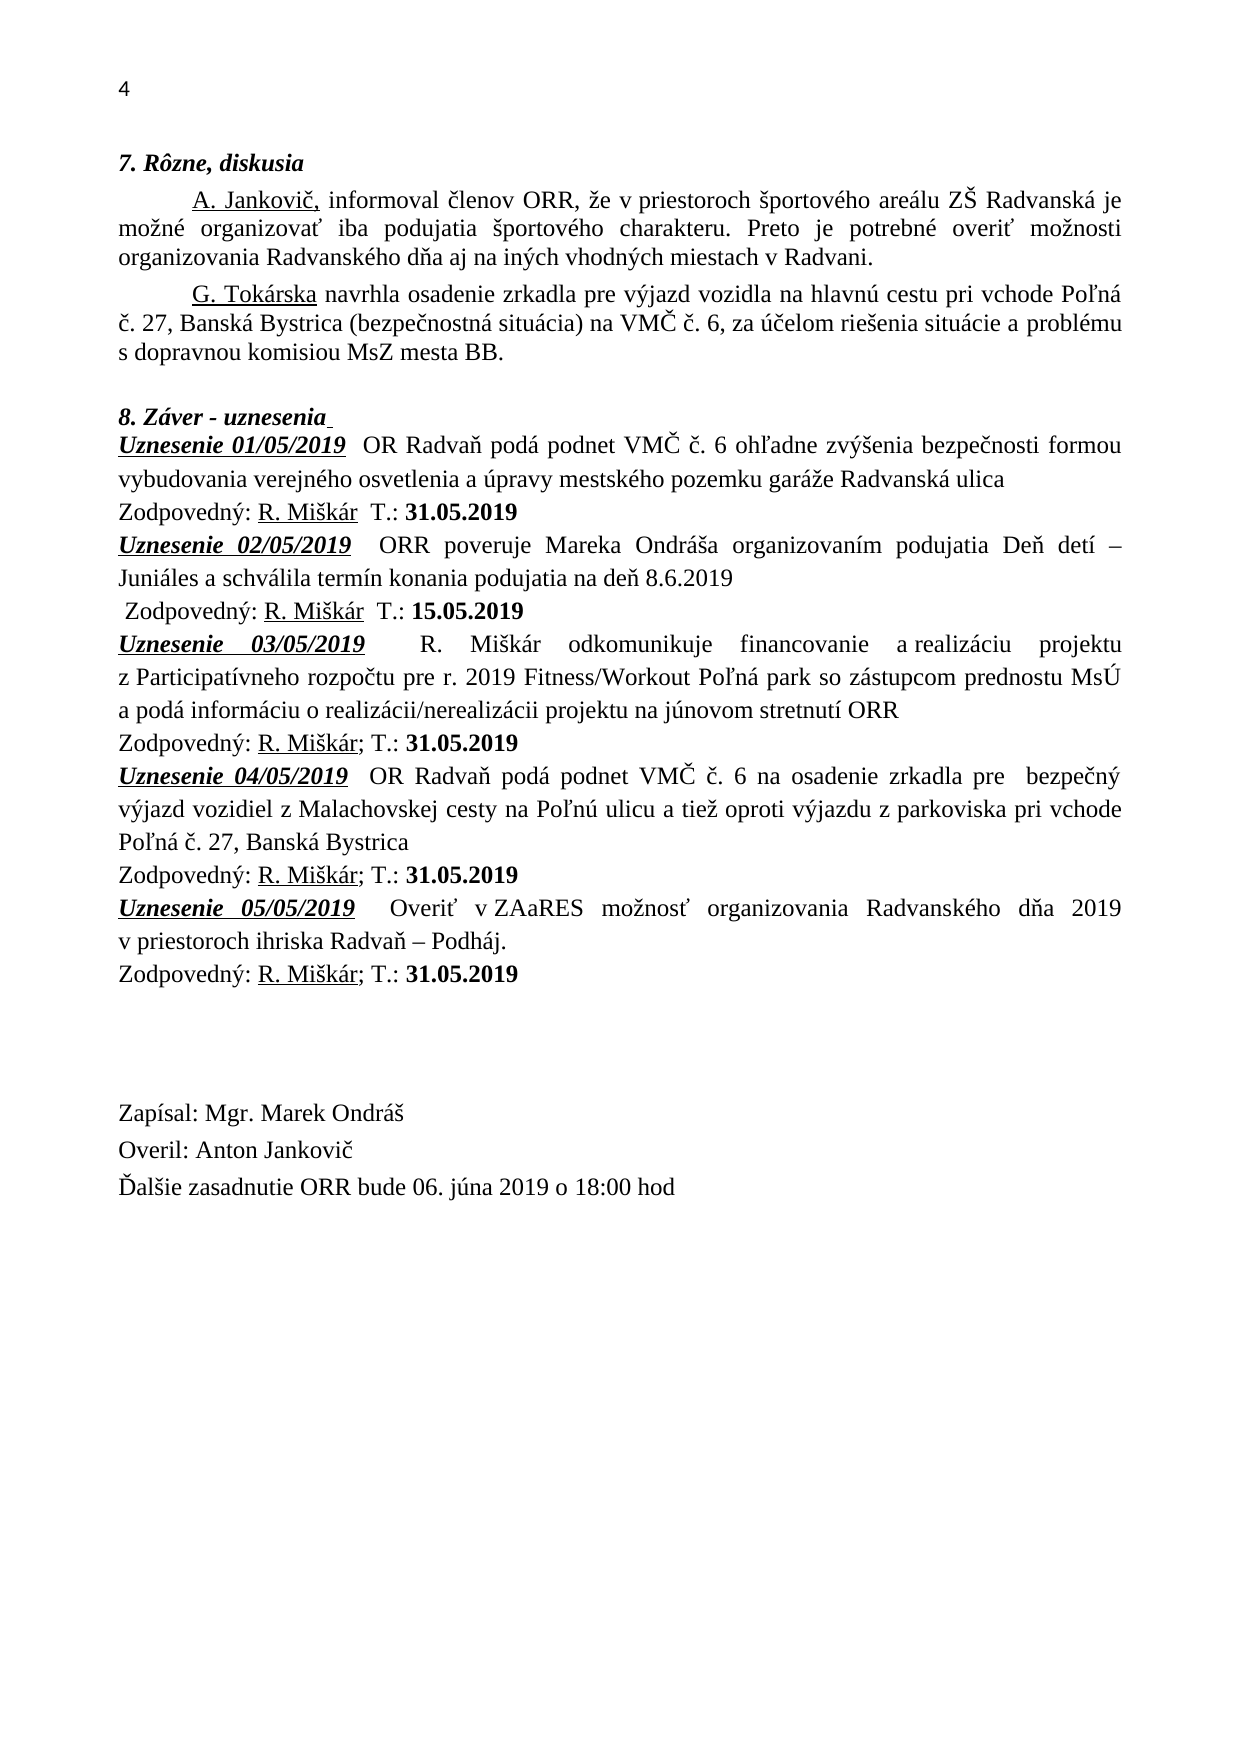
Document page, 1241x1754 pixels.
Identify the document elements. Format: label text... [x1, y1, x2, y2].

text G. Tokárska navrhla osadenie zrkadla pre výjazd vozidla na hlavnú cestu pri vchode Poľná č. 27, Banská Bystrica (bezpečnostná situácia) na VMČ č. 6, za účelom riešenia situácie a problému s dopravnou komisiou MsZ mesta BB. [118, 279, 1122, 366]
text Zodpovedný: R. Miškár; T.: 31.05.2019 [118, 728, 1122, 757]
text Zodpovedný: R. Miškár; T.: 31.05.2019 [118, 860, 1122, 889]
text Uznesenie 02/05/2019 ORR poveruje Mareka Ondráša organizovaním podujatia Deň detí – Juniáles a schválila termín konania podujatia na deň 8.6.2019 [118, 530, 1122, 591]
text 8. Záver - uznesenia [118, 374, 1122, 431]
text Ďalšie zasadnutie ORR bude 06. júna 2019 o 18:00 hod [118, 1172, 1122, 1201]
text Uznesenie 03/05/2019 R. Miškár odkomunikuje financovanie a realizáciu projektu z Participatívneho rozpočtu pre r. 2019 Fitness/Workout Poľná park so zástupcom prednostu MsÚ a podá informáciu o realizácii/nerealizácii projektu na júnovom stretnutí ORR [118, 629, 1122, 723]
text Uznesenie 01/05/2019 OR Radvaň podá podnet VMČ č. 6 ohľadne zvýšenia bezpečnosti formou vybudovania verejného osvetlenia a úpravy mestského pozemku garáže Radvanská ulica [118, 431, 1122, 492]
text Zodpovedný: R. Miškár T.: 31.05.2019 [118, 497, 1122, 525]
text 7. Rôzne, diskusia [118, 148, 1122, 176]
text Zapísal: Mgr. Marek Ondráš [118, 1098, 1122, 1127]
text Zodpovedný: R. Miškár T.: 15.05.2019 [118, 596, 1122, 624]
text Uznesenie 05/05/2019 Overiť v ZAaRES možnosť organizovania Radvanského dňa 2019 v priestoroch ihriska Radvaň – Podháj. [118, 893, 1122, 955]
text Overil: Anton Jankovič [118, 1135, 1122, 1164]
text Zodpovedný: R. Miškár; T.: 31.05.2019 [118, 959, 1122, 988]
text A. Jankovič, informoval členov ORR, že v priestoroch športového areálu ZŠ Radvanská je možné organizovať iba podujatia športového charakteru. Preto je potrebné overiť možnosti organizovania Radvanského dňa aj na iných vhodných miestach v Radvani. [118, 185, 1122, 271]
text Uznesenie 04/05/2019 OR Radvaň podá podnet VMČ č. 6 na osadenie zrkadla pre bezpečný výjazd vozidiel z Malachovskej cesty na Poľnú ulicu a tiež oproti výjazdu z parkoviska pri vchode Poľná č. 27, Banská Bystrica [118, 761, 1122, 856]
